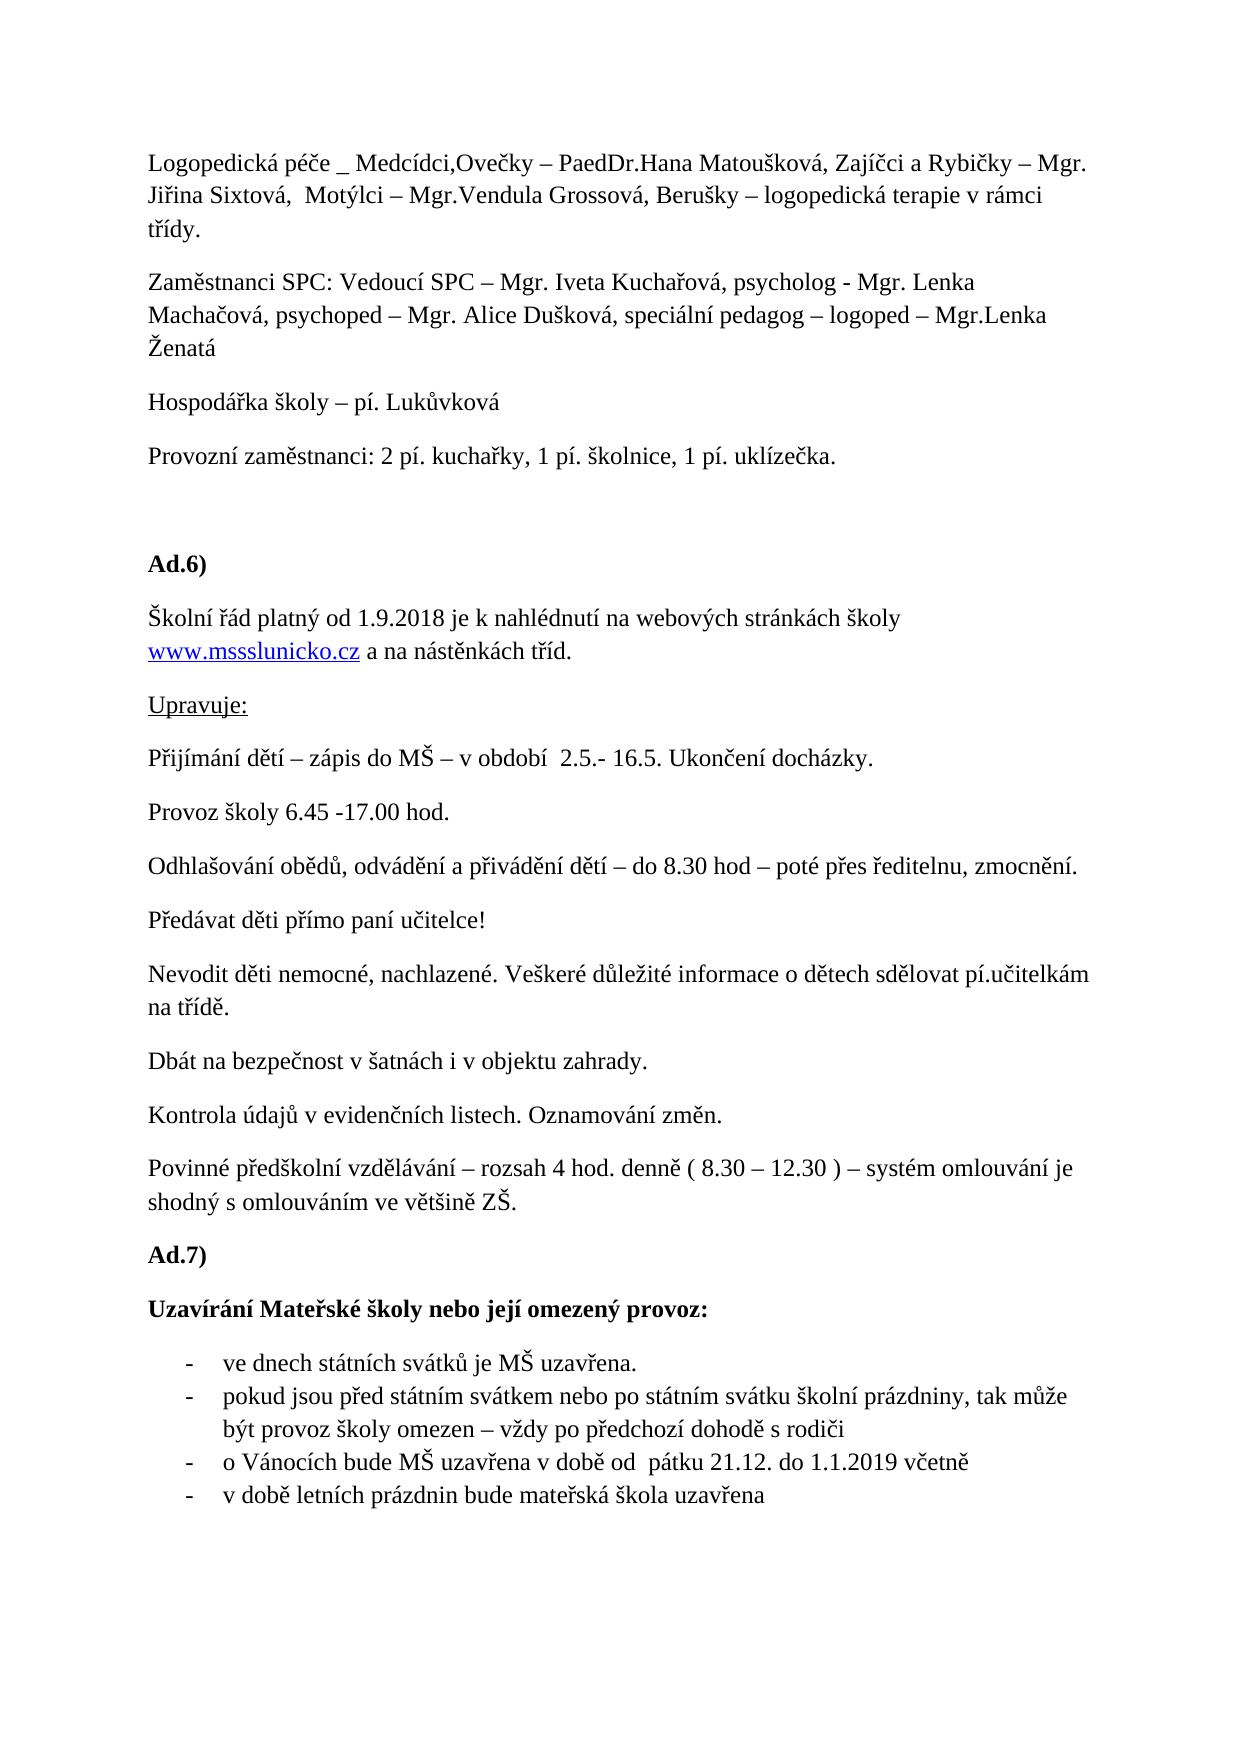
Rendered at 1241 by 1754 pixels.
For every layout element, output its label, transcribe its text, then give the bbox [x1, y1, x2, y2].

text Hospodářka školy – pí. Lukůvková [148, 387, 1093, 416]
text Předávat děti přímo paní učitelce! [148, 905, 1093, 934]
text Odhlašování obědů, odvádění a přivádění dětí – do 8.30 hod – poté přes ředitelnu, zmocnění. [148, 851, 1093, 880]
text Upravuje: [148, 690, 1093, 718]
list pokud jsou před státním svátkem nebo po státním svátku školní prázdniny, tak může být provoz školy omezen – vždy po předchozí dohodě s rodiči [185, 1381, 1093, 1443]
text Zaměstnanci SPC: Vedoucí SPC – Mgr. Iveta Kuchařová, psycholog - Mgr. Lenka Machačová, psychoped – Mgr. Alice Dušková, speciální pedagog – logoped – Mgr.Lenka Ženatá [148, 267, 1093, 362]
list v době letních prázdnin bude mateřská škola uzavřena [185, 1480, 1093, 1509]
text Povinné předškolní vzdělávání – rozsah 4 hod. denně ( 8.30 – 12.30 ) – systém omlouvání je shodný s omlouváním ve většině ZŠ. [148, 1153, 1093, 1215]
text Kontrola údajů v evidenčních listech. Oznamování změn. [148, 1100, 1093, 1128]
text Dbát na bezpečnost v šatnách i v objektu zahrady. [148, 1046, 1093, 1074]
text Logopedická péče _ Medcídci,Ovečky – PaedDr.Hana Matoušková, Zajíčci a Rybičky – Mgr. Jiřina Sixtová, Motýlci – Mgr.Vendula Grossová, Berušky – logopedická terapie v rámci třídy. [148, 148, 1093, 242]
text Provozní zaměstnanci: 2 pí. kuchařky, 1 pí. školnice, 1 pí. uklízečka. [148, 441, 1093, 470]
list o Vánocích bude MŠ uzavřena v době od pátku 21.12. do 1.1.2019 včetně [185, 1447, 1093, 1476]
text Ad.6) [148, 549, 1093, 578]
text Provoz školy 6.45 -17.00 hod. [148, 797, 1093, 826]
text Nevodit děti nemocné, nachlazené. Veškeré důležité informace o dětech sdělovat pí.učitelkám na třídě. [148, 959, 1093, 1021]
text Přijímání dětí – zápis do MŠ – v období 2.5.- 16.5. Ukončení docházky. [148, 743, 1093, 772]
list ve dnech státních svátků je MŠ uzavřena. [185, 1348, 1093, 1377]
text Školní řád platný od 1.9.2018 je k nahlédnutí na webových stránkách školy www.mssslunicko.cz a na nástěnkách tříd. [148, 603, 1093, 664]
text Uzavírání Mateřské školy nebo její omezený provoz: [148, 1294, 1093, 1323]
text Ad.7) [148, 1240, 1093, 1269]
